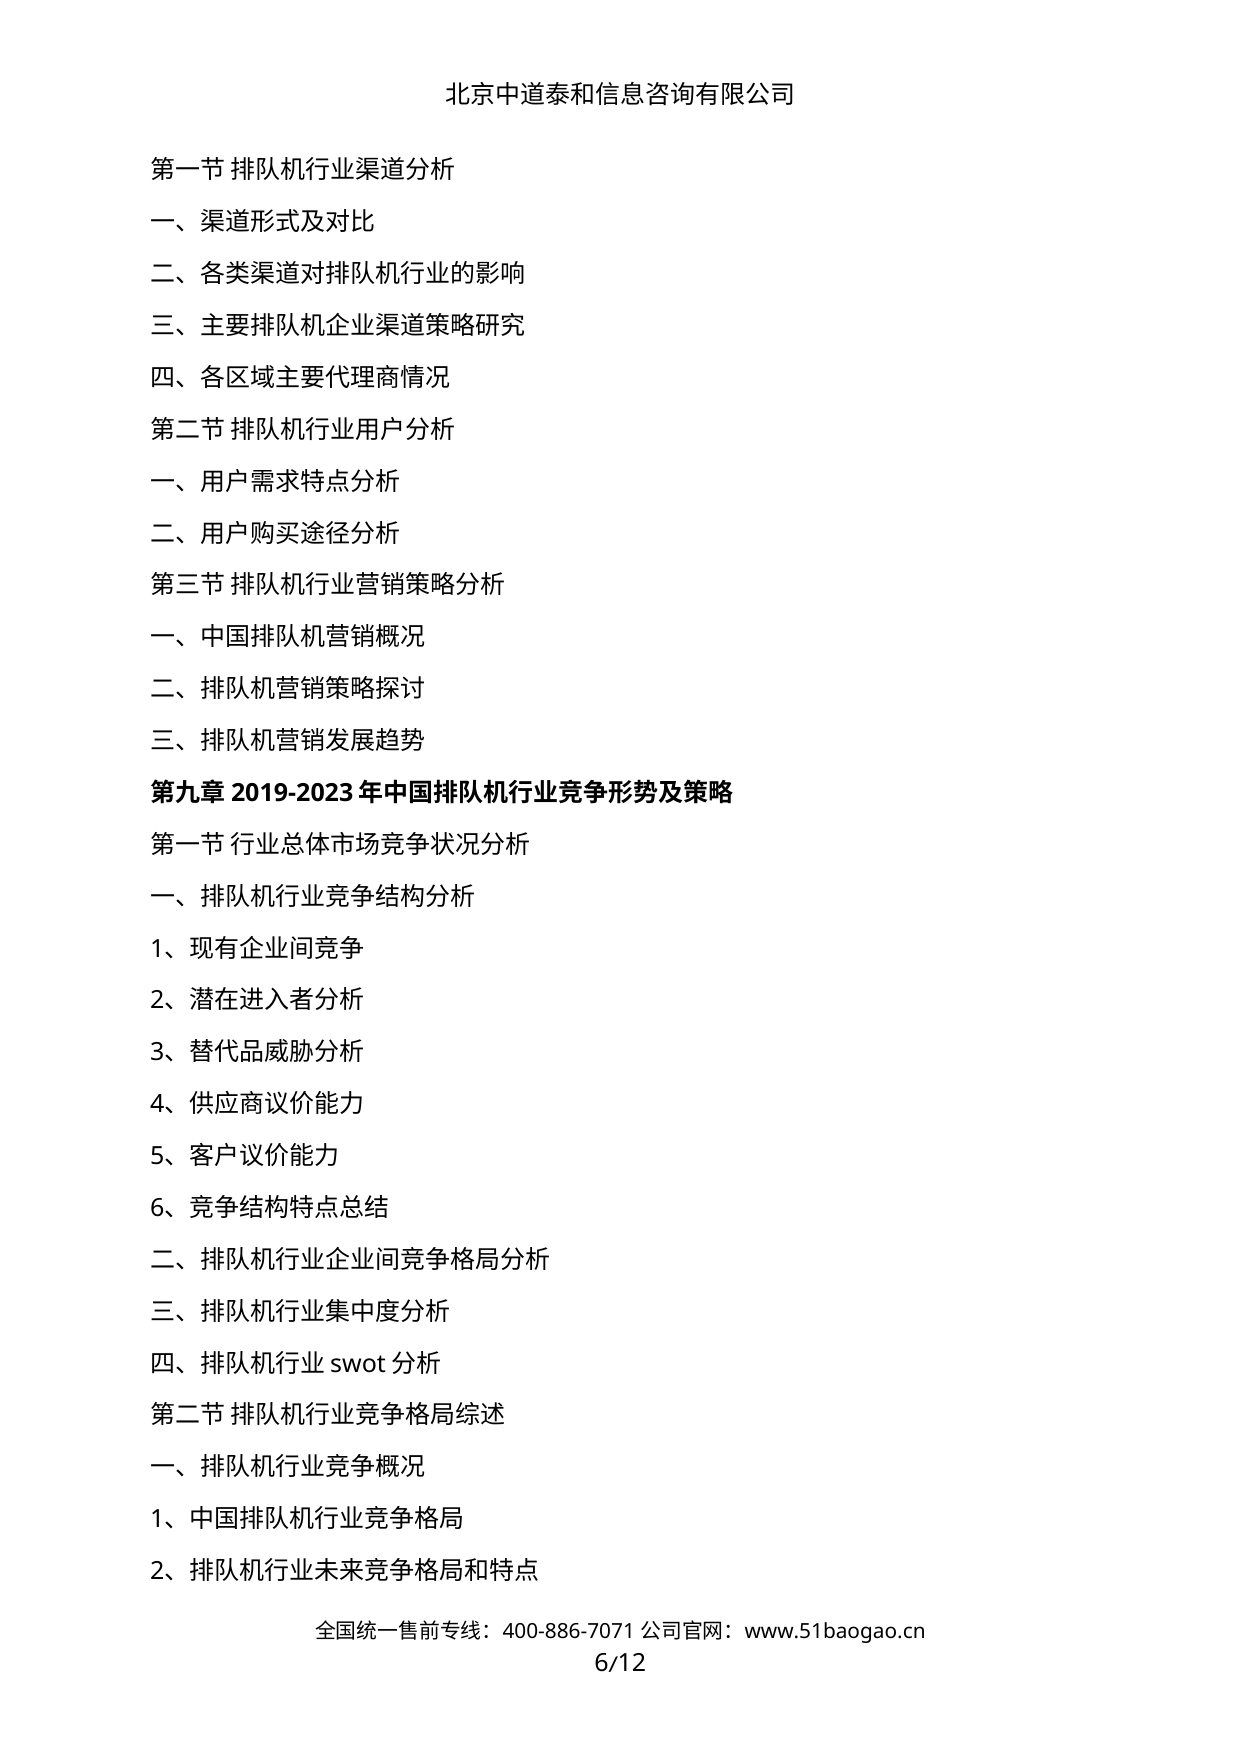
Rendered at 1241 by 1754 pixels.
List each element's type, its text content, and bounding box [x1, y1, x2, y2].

text 6、竞争结构特点总结 [150, 1187, 1090, 1224]
text 三、主要排队机企业渠道策略研究 [150, 306, 1090, 342]
text 第一节 排队机行业渠道分析 [150, 150, 1090, 186]
text 二、各类渠道对排队机行业的影响 [150, 254, 1090, 290]
text 1、中国排队机行业竞争格局 [150, 1499, 1090, 1535]
text 2、排队机行业未来竞争格局和特点 [150, 1551, 1090, 1587]
text 三、排队机行业集中度分析 [150, 1291, 1090, 1327]
text 1、现有企业间竞争 [150, 928, 1090, 964]
text 4、供应商议价能力 [150, 1084, 1090, 1120]
text 一、中国排队机营销概况 [150, 617, 1090, 653]
text 第二节 排队机行业用户分析 [150, 409, 1090, 446]
text 一、用户需求特点分析 [150, 461, 1090, 497]
text 第一节 行业总体市场竞争状况分析 [150, 824, 1090, 861]
text 5、客户议价能力 [150, 1136, 1090, 1172]
text 四、排队机行业swot分析 [150, 1343, 1090, 1379]
text 二、排队机行业企业间竞争格局分析 [150, 1239, 1090, 1276]
text 2、潜在进入者分析 [150, 980, 1090, 1016]
text 3、替代品威胁分析 [150, 1032, 1090, 1068]
text 一、排队机行业竞争概况 [150, 1447, 1090, 1483]
text 四、各区域主要代理商情况 [150, 357, 1090, 394]
text 第九章 2019-2023年中国排队机行业竞争形势及策略 [150, 772, 1090, 809]
text 二、排队机营销策略探讨 [150, 669, 1090, 705]
text 二、用户购买途径分析 [150, 513, 1090, 549]
text 第二节 排队机行业竞争格局综述 [150, 1395, 1090, 1431]
text 第三节 排队机行业营销策略分析 [150, 565, 1090, 601]
text 三、排队机营销发展趋势 [150, 721, 1090, 757]
text 一、渠道形式及对比 [150, 202, 1090, 238]
text 一、排队机行业竞争结构分析 [150, 876, 1090, 912]
